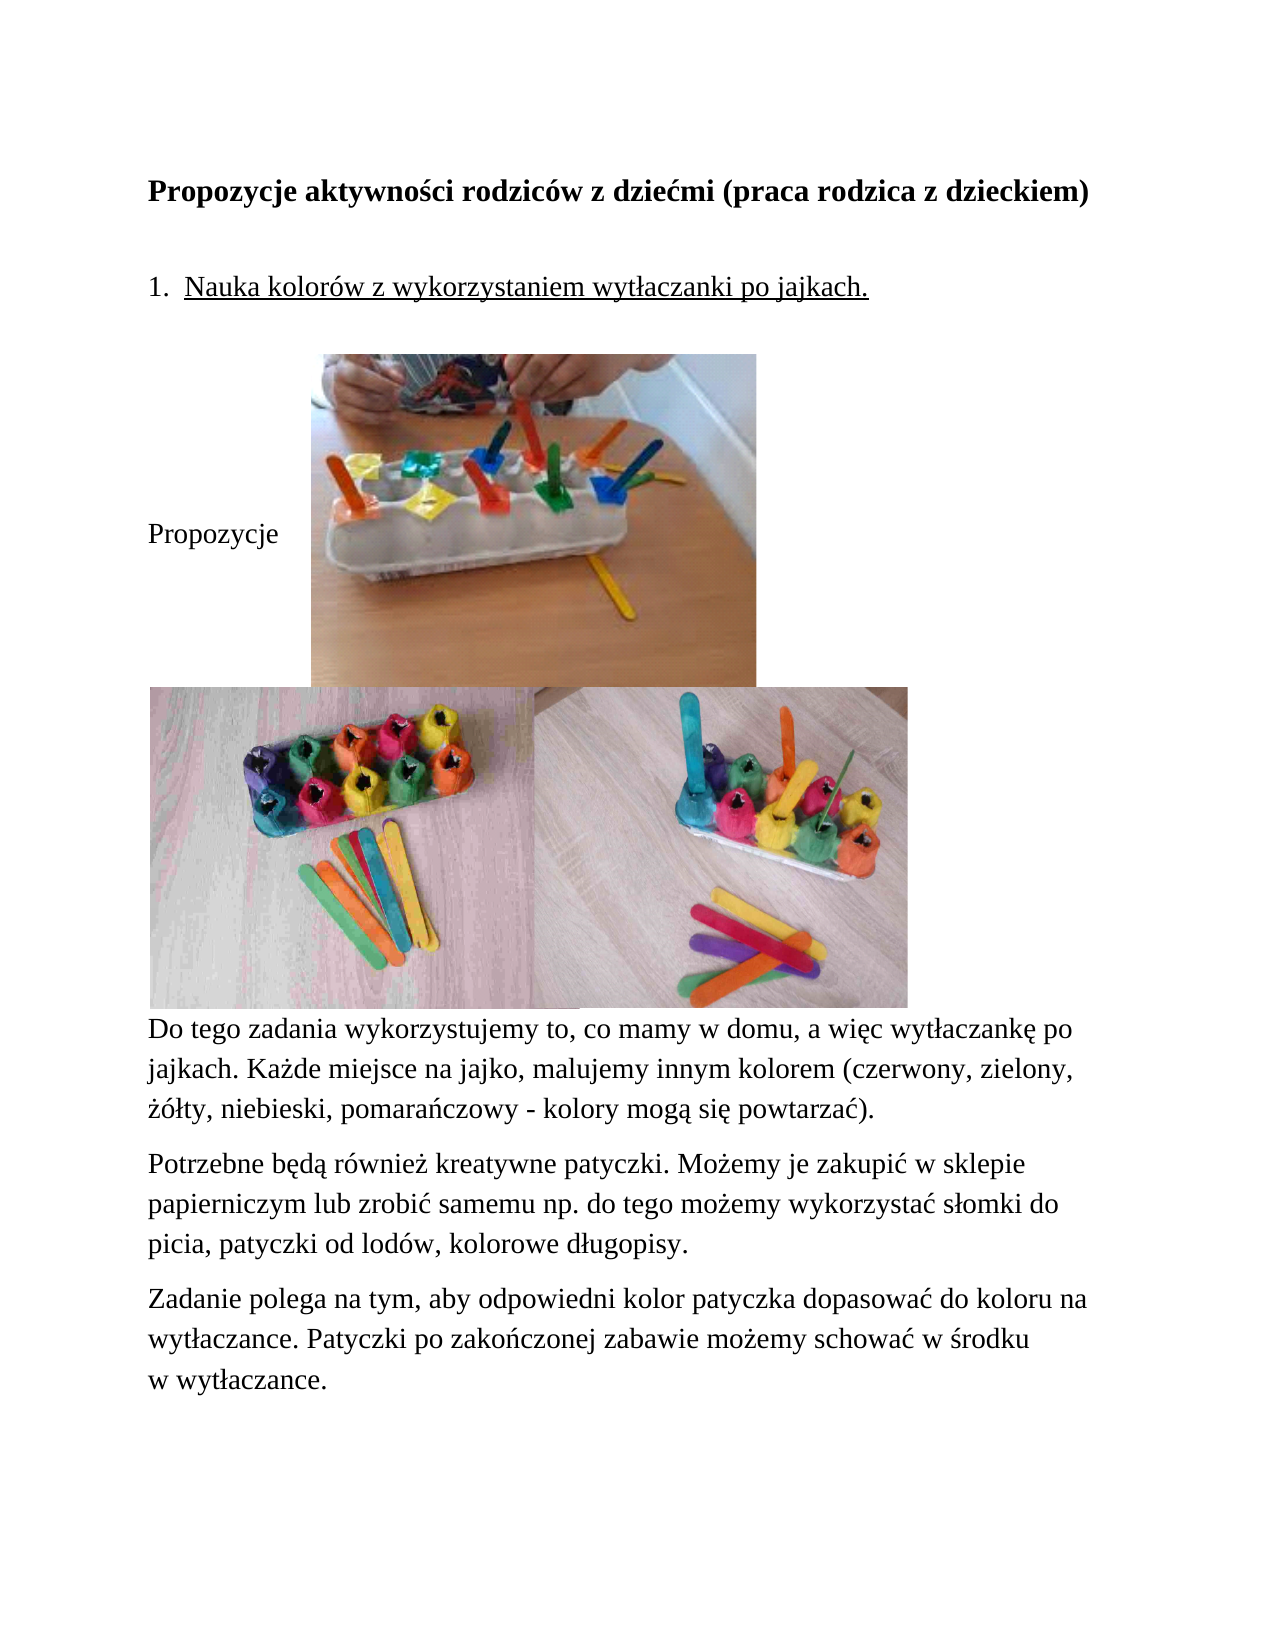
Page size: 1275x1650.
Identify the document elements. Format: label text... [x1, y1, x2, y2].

text 1. Nauka kolorów z wykorzystaniem wytłaczanki po jajkach. [148, 269, 1127, 303]
text Potrzebne będą również kreatywne patyczki. Możemy je zakupić w sklepie papierniczym lub zrobić samemu np. do tego możemy wykorzystać słomki do picia, patyczki od lodów, kolorowe długopisy. [148, 1146, 1127, 1260]
picture [311, 354, 757, 516]
text Do tego zadania wykorzystujemy to, co mamy w domu, a więc wytłaczankę po jajkach. Każde miejsce na jajko, malujemy innym kolorem (czerwony, zielony, żółty, niebieski, pomarańczowy - kolory mogą się powtarzać). [148, 1011, 1127, 1125]
picture [150, 550, 908, 1009]
text Propozycje aktywności rodziców z dziećmi (praca rodzica z dzieckiem) [148, 173, 1127, 208]
text Zadanie polega na tym, aby odpowiedni kolor patyczka dopasować do koloru na wytłaczance. Patyczki po zakończonej zabawie możemy schować w środku w wytłaczance. [148, 1281, 1127, 1395]
text Propozycje [148, 516, 1127, 550]
